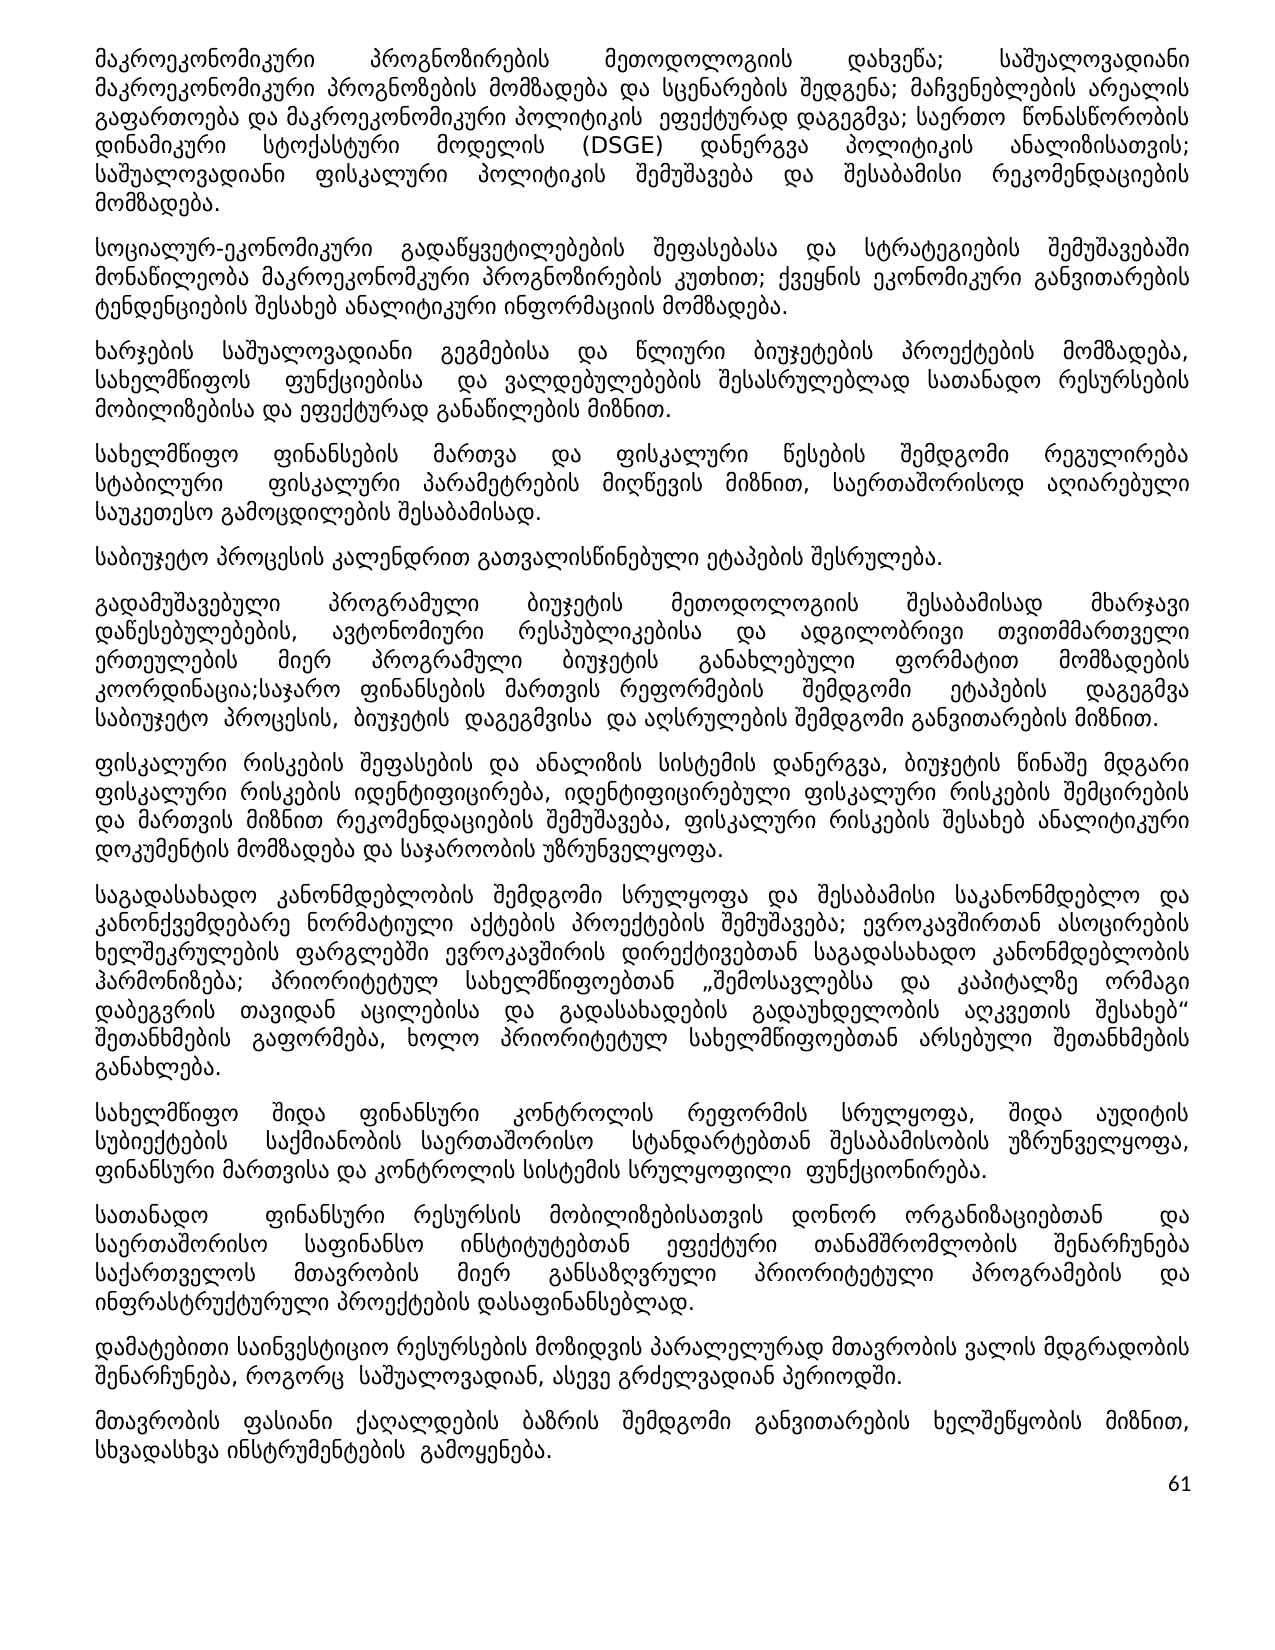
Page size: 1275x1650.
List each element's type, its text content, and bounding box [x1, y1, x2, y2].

text საგადასახადო კანონმდებლობის შემდგომი სრულყოფა და შესაბამისი საკანონმდებლო და კანონქვემდებარე ნორმატიული აქტების პროექტების შემუშავება; ევროკავშირთან ასოცირების ხელშეკრულების ფარგლებში ევროკავშირის დირექტივებთან საგადასახადო კანონმდებლობის ჰარმონიზება; პრიორიტეტულ სახელმწიფოებთან „შემოსავლებსა და კაპიტალზე ორმაგი დაბეგვრის თავიდან აცილებისა და გადასახადების გადაუხდელობის აღკვეთის შესახებ“ შეთანხმების გაფორმება, ხოლო პრიორიტეტულ სახელმწიფოებთან არსებული შეთანხმების განახლება. [94, 882, 1191, 1081]
text სახელმწიფო შიდა ფინანსური კონტროლის რეფორმის სრულყოფა, შიდა აუდიტის სუბიექტების საქმიანობის საერთაშორისო სტანდარტებთან შესაბამისობის უზრუნველყოფა, ფინანსური მართვისა და კონტროლის სისტემის სრულყოფილი ფუნქციონირება. [94, 1100, 1191, 1184]
text სათანადო ფინანსური რესურსის მობილიზებისათვის დონორ ორგანიზაციებთან და საერთაშორისო საფინანსო ინსტიტუტებთან ეფექტური თანამშრომლობის შენარჩუნება საქართველოს მთავრობის მიერ განსაზღვრული პრიორიტეტული პროგრამების და ინფრასტრუქტურული პროექტების დასაფინანსებლად. [94, 1203, 1191, 1316]
text საბიუჯეტო პროცესის კალენდრით გათვალისწინებული ეტაპების შესრულება. [94, 544, 1191, 571]
text დამატებითი საინვესტიციო რესურსების მოზიდვის პარალელურად მთავრობის ვალის მდგრადობის შენარჩუნება, როგორც საშუალოვადიან, ასევე გრძელვადიან პერიოდში. [94, 1334, 1191, 1390]
text მაკროეკონომიკური პროგნოზირების მეთოდოლოგიის დახვეწა; საშუალოვადიანი მაკროეკონომიკური პროგნოზების მომზადება და სცენარების შედგენა; მაჩვენებლების არეალის გაფართოება და მაკროეკონომიკური პოლიტიკის ეფექტურად დაგეგმვა; საერთო წონასწორობის დინამიკური სტოქასტური მოდელის (DSGE) დანერგვა პოლიტიკის ანალიზისათვის; საშუალოვადიანი ფისკალური პოლიტიკის შემუშავება და შესაბამისი რეკომენდაციების მომზადება. [94, 46, 1191, 217]
text სახელმწიფო ფინანსების მართვა და ფისკალური წესების შემდგომი რეგულირება სტაბილური ფისკალური პარამეტრების მიღწევის მიზნით, საერთაშორისოდ აღიარებული საუკეთესო გამოცდილების შესაბამისად. [94, 441, 1191, 526]
text გადამუშავებული პროგრამული ბიუჯეტის მეთოდოლოგიის შესაბამისად მხარჯავი დაწესებულებების, ავტონომიური რესპუბლიკებისა და ადგილობრივი თვითმმართველი ერთეულების მიერ პროგრამული ბიუჯეტის განახლებული ფორმატით მომზადების კოორდინაცია;საჯარო ფინანსების მართვის რეფორმების შემდგომი ეტაპების დაგეგმვა საბიუჯეტო პროცესის, ბიუჯეტის დაგეგმვისა და აღსრულების შემდგომი განვითარების მიზნით. [94, 590, 1191, 731]
text ფისკალური რისკების შეფასების და ანალიზის სისტემის დანერგვა, ბიუჯეტის წინაშე მდგარი ფისკალური რისკების იდენტიფიცირება, იდენტიფიცირებული ფისკალური რისკების შემცირების და მართვის მიზნით რეკომენდაციების შემუშავება, ფისკალური რისკების შესახებ ანალიტიკური დოკუმენტის მომზადება და საჯაროობის უზრუნველყოფა. [94, 750, 1191, 863]
text სოციალურ-ეკონომიკური გადაწყვეტილებების შეფასებასა და სტრატეგიების შემუშავებაში მონაწილეობა მაკროეკონომკური პროგნოზირების კუთხით; ქვეყნის ეკონომიკური განვითარების ტენდენციების შესახებ ანალიტიკური ინფორმაციის მომზადება. [94, 236, 1191, 320]
text ხარჯების საშუალოვადიანი გეგმებისა და წლიური ბიუჯეტების პროექტების მომზადება, სახელმწიფოს ფუნქციებისა და ვალდებულებების შესასრულებლად სათანადო რესურსების მობილიზებისა და ეფექტურად განაწილების მიზნით. [94, 338, 1191, 423]
text მთავრობის ფასიანი ქაღალდების ბაზრის შემდგომი განვითარების ხელშეწყობის მიზნით, სხვადასხვა ინსტრუმენტების გამოყენება. [94, 1408, 1191, 1464]
